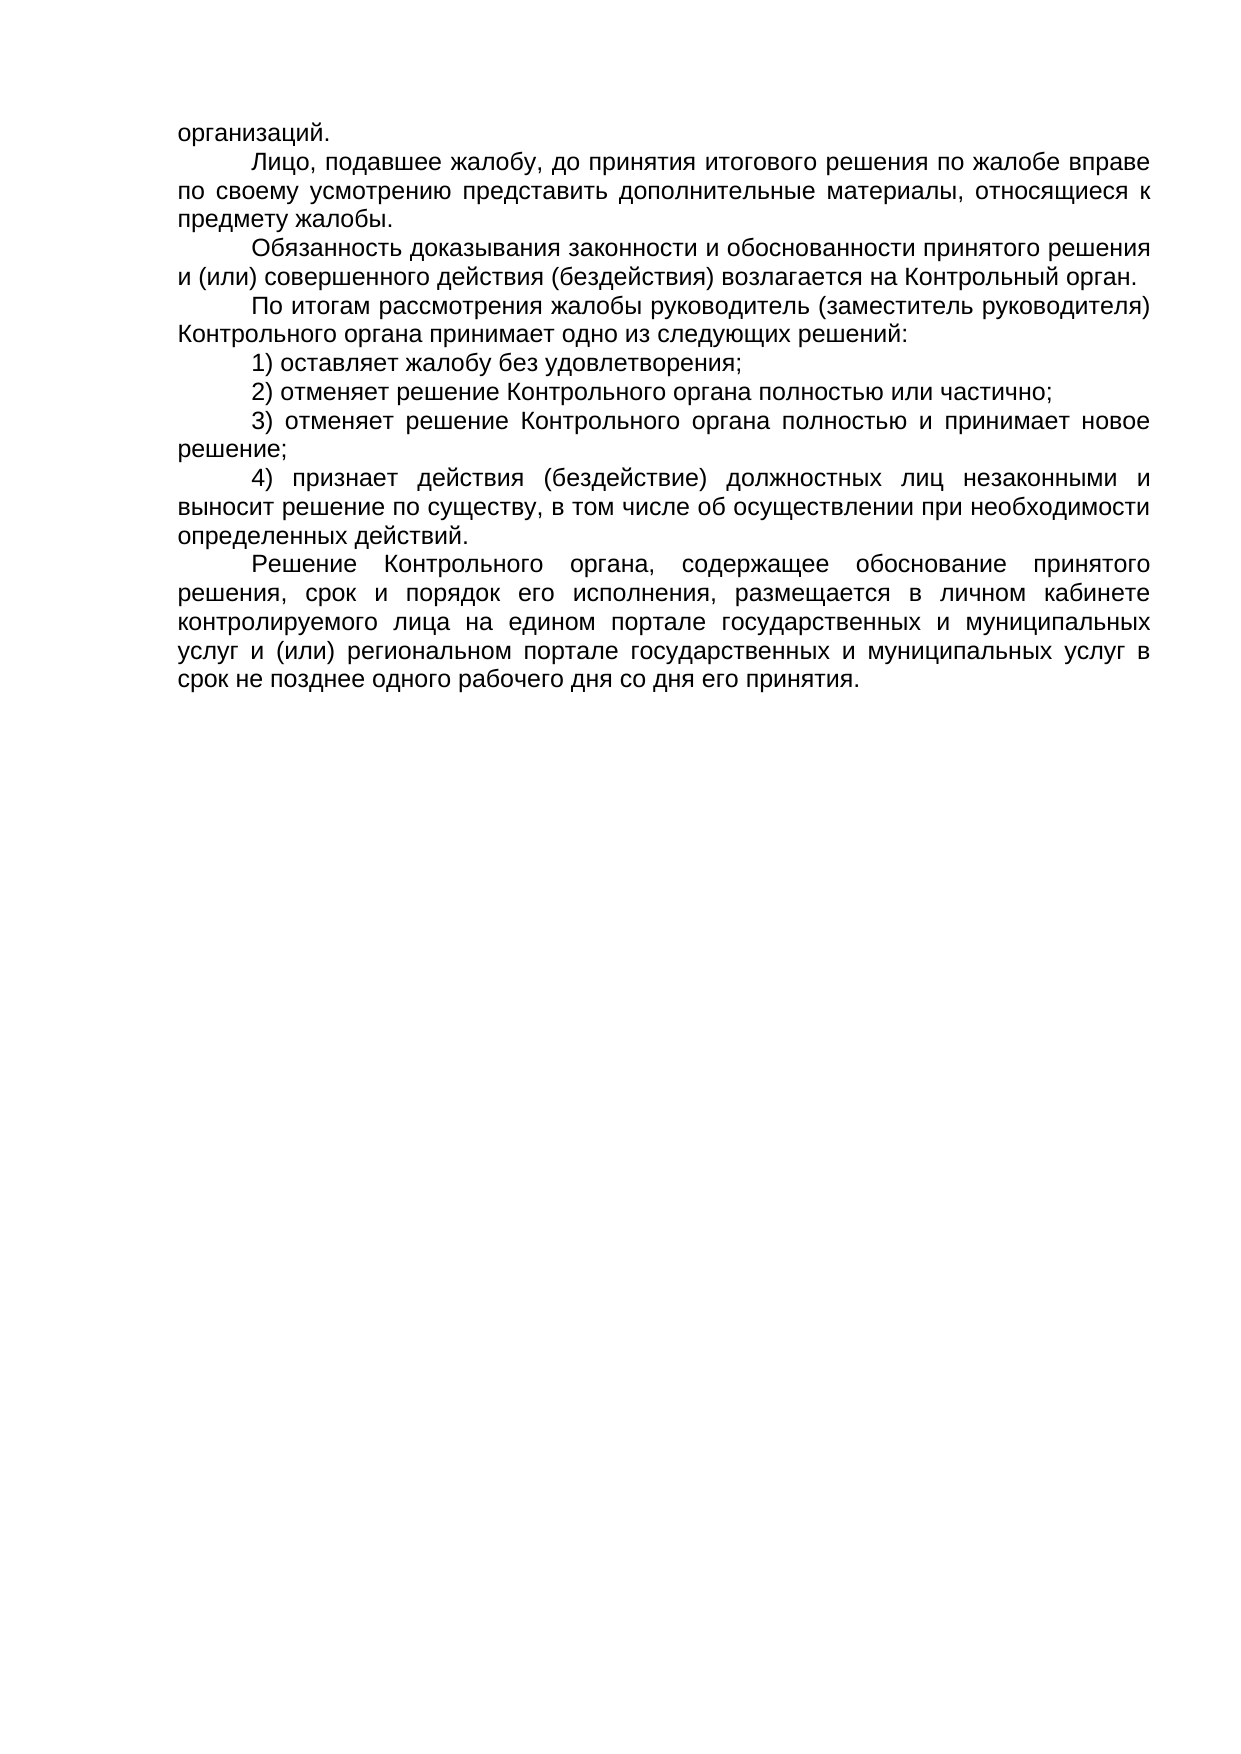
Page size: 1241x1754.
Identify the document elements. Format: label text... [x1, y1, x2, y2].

text 2) отменяет решение Контрольного органа полностью или частично; [177, 377, 1152, 406]
text 1) оставляет жалобу без удовлетворения; [177, 348, 1152, 377]
text По итогам рассмотрения жалобы руководитель (заместитель руководителя) Контрольного органа принимает одно из следующих решений: [177, 291, 1152, 348]
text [177, 118, 1152, 147]
text 4) признает действия (бездействие) должностных лиц незаконными и выносит решение по существу, в том числе об осуществлении при необходимости определенных действий. [177, 463, 1152, 549]
text Обязанность доказывания законности и обоснованности принятого решения и (или) совершенного действия (бездействия) возлагается на Контрольный орган. [177, 233, 1152, 291]
text 3) отменяет решение Контрольного органа полностью и принимает новое решение; [177, 406, 1152, 463]
text Лицо, подавшее жалобу, до принятия итогового решения по жалобе вправе по своему усмотрению представить дополнительные материалы, относящиеся к предмету жалобы. [177, 147, 1152, 233]
text Решение Контрольного органа, содержащее обоснование принятого решения, срок и порядок его исполнения, размещается в личном кабинете контролируемого лица на едином портале государственных и муниципальных услуг и (или) региональном портале государственных и муниципальных услуг в срок не позднее одного рабочего дня со дня его принятия. [177, 549, 1152, 693]
